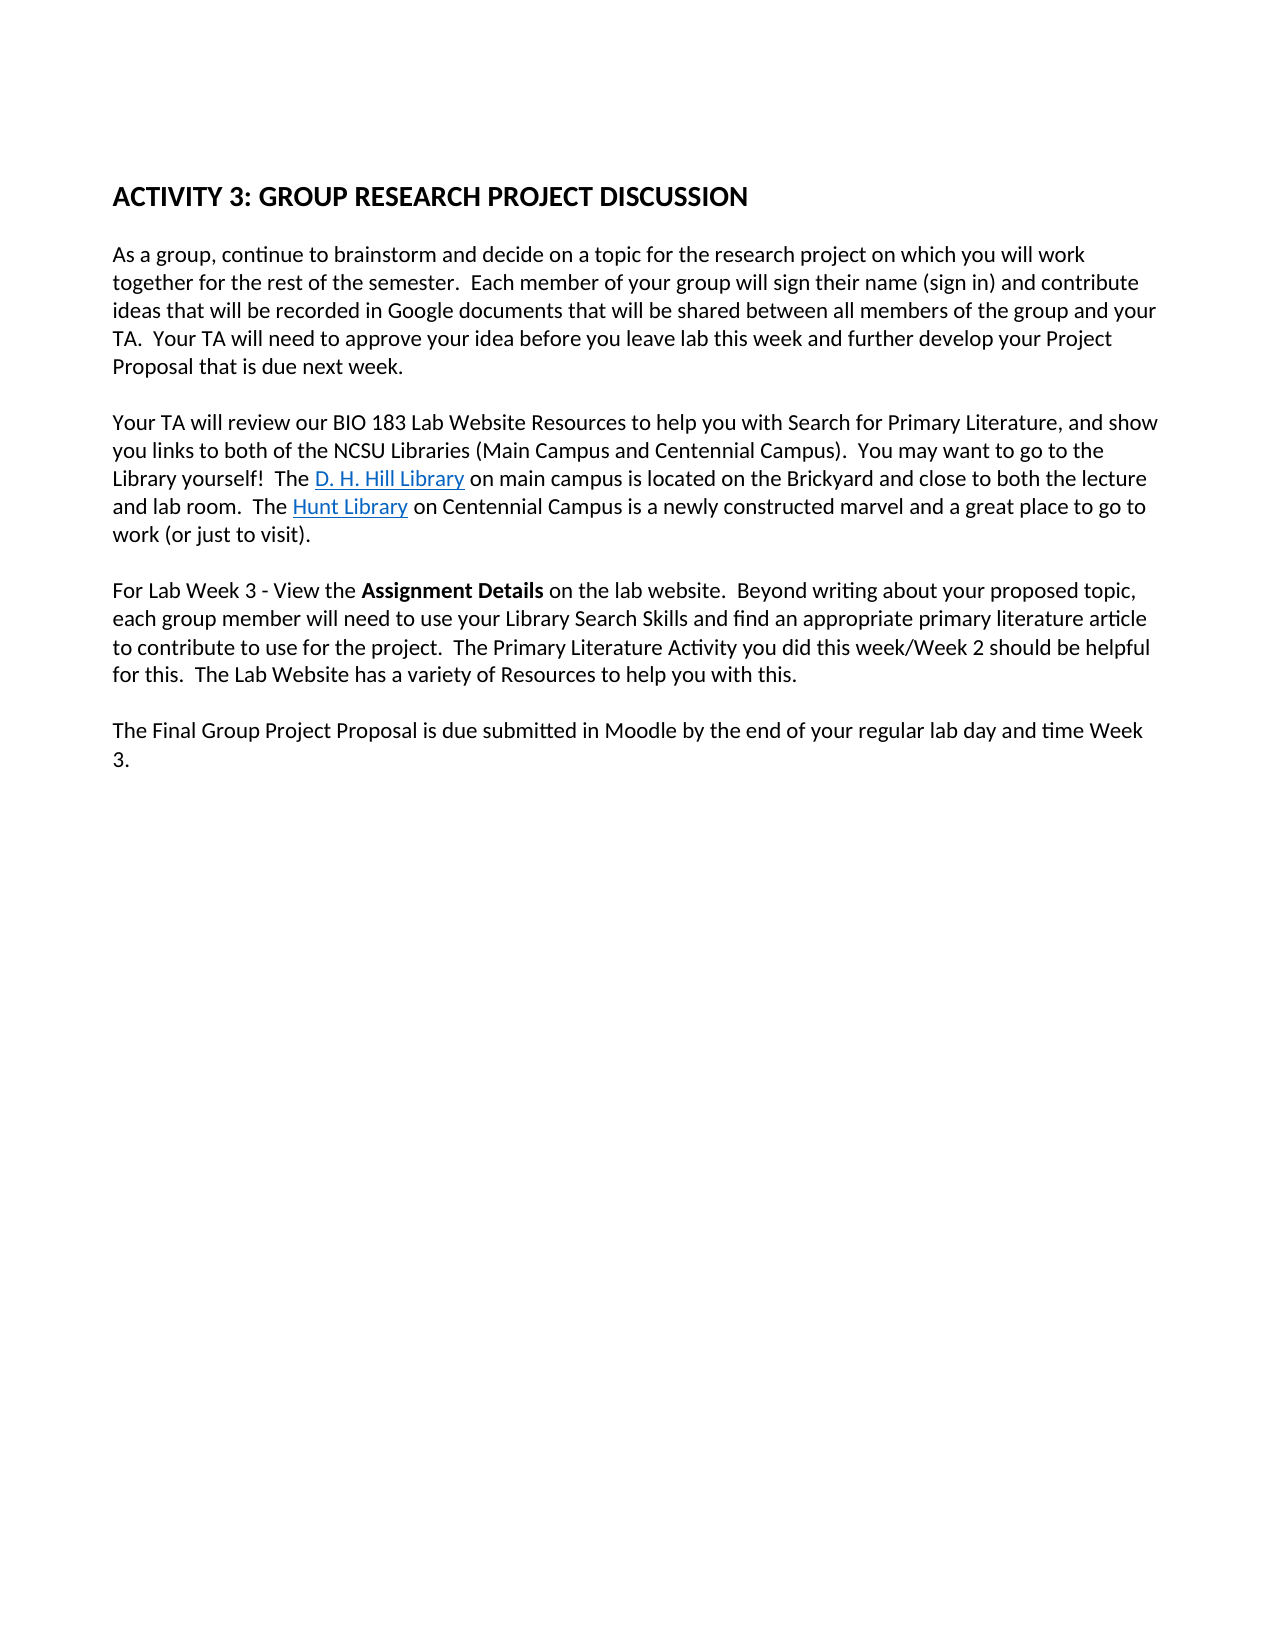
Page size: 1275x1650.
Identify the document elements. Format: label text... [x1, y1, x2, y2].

text For Lab Week 3 - View the Assignment Details on the lab website. Beyond writing about your proposed topic, each group member will need to use your Library Search Skills and find an appropriate primary literature article to contribute to use for the project. The Primary Literature Activity you did this week/Week 2 should be helpful for this. The Lab Website has a variety of Resources to help you with this. [112, 577, 1162, 689]
text Your TA will review our BIO 183 Lab Website Resources to help you with Search for Primary Literature, and show you links to both of the NCSU Libraries (Main Campus and Centennial Campus). You may want to go to the Library yourself! The D. H. Hill Library on main campus is located on the Brickyard and close to both the lecture and lab room. The Hunt Library on Centennial Campus is a newly constructed marvel and a great place to go to work (or just to visit). [112, 408, 1162, 548]
text The Final Group Project Proposal is due submitted in Moodle by the end of your regular lab day and time Week 3. [112, 717, 1162, 773]
text ACTIVITY 3: GROUP RESEARCH PROJECT DISCUSSION [112, 178, 1162, 214]
text As a group, continue to brainstorm and decide on a topic for the research project on which you will work together for the rest of the semester. Each member of your group will sign their name (sign in) and contribute ideas that will be recorded in Google documents that will be shared between all members of the group and your TA. Your TA will need to approve your idea before you leave lab this week and further develop your Project Proposal that is due next week. [112, 240, 1162, 380]
